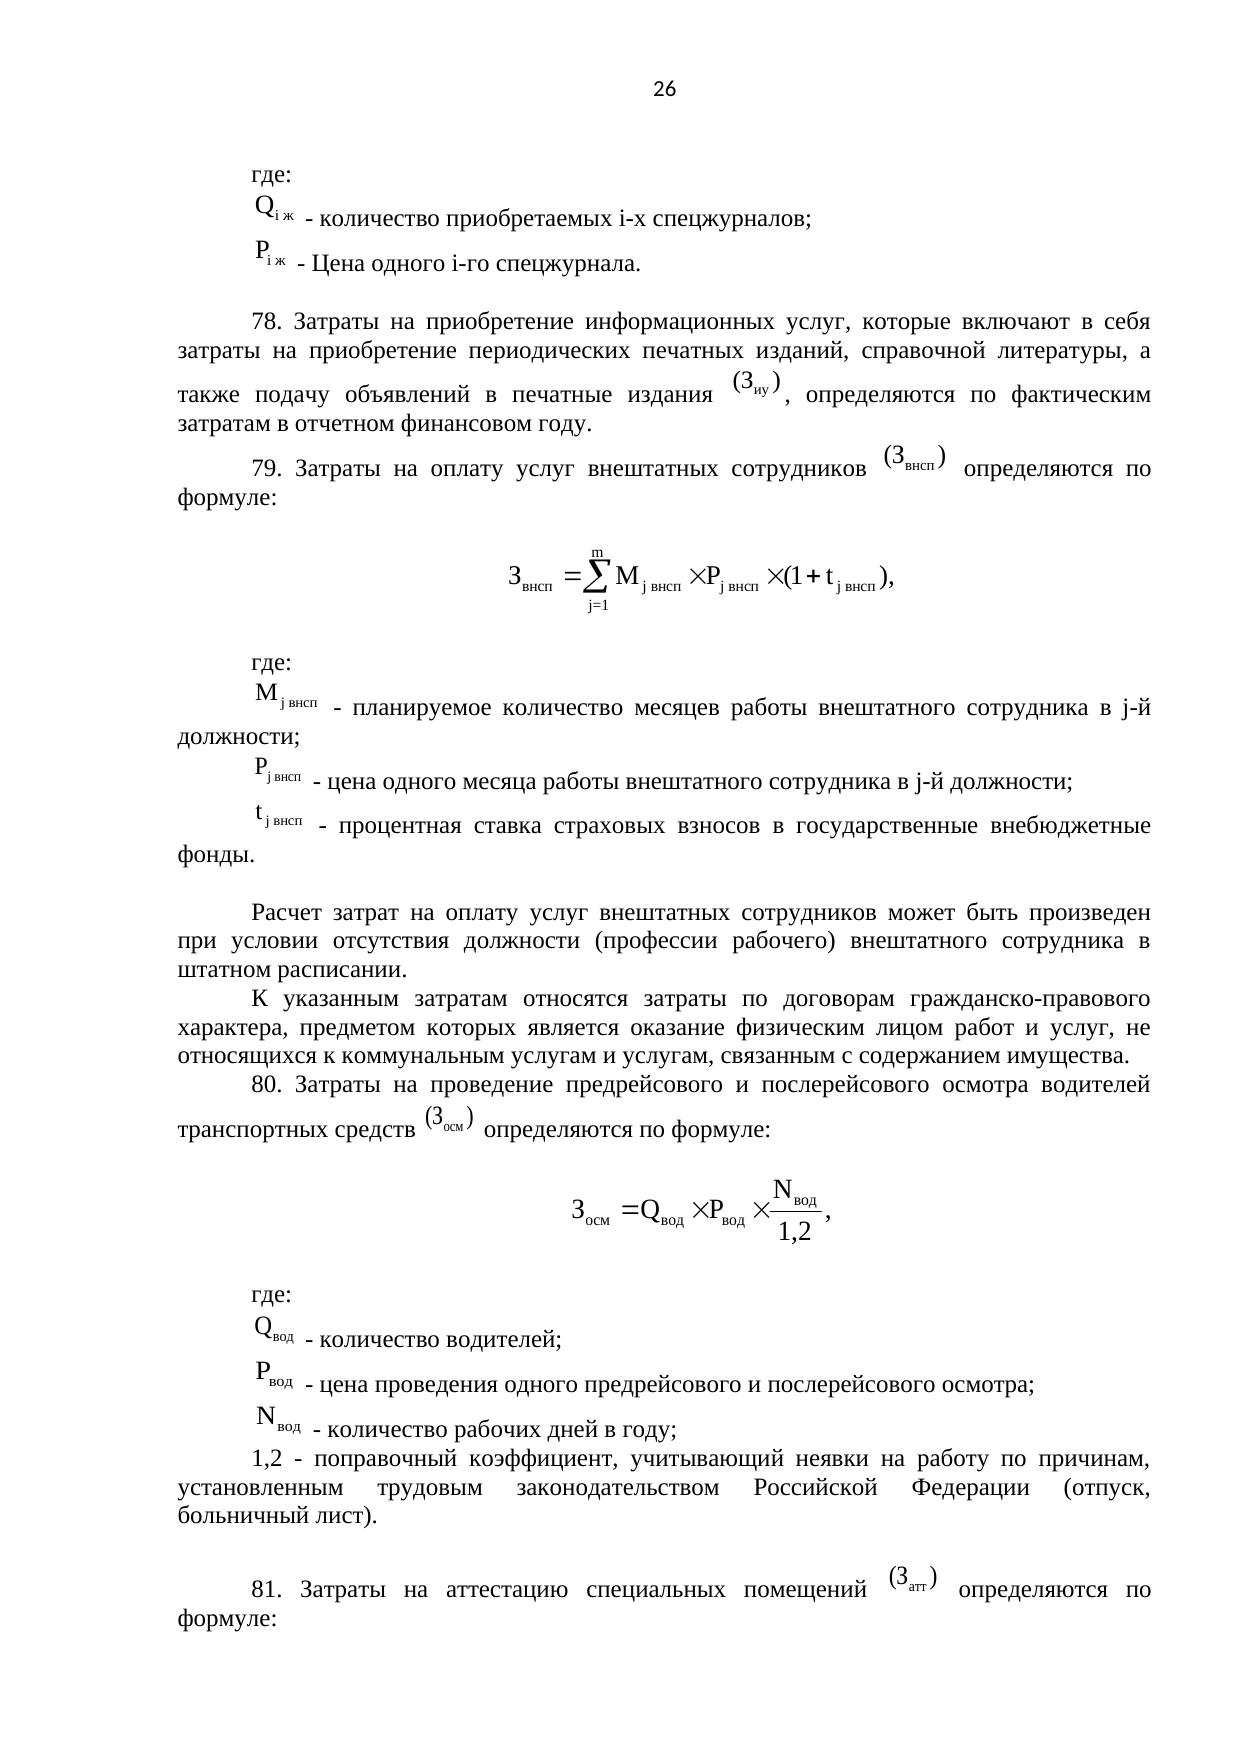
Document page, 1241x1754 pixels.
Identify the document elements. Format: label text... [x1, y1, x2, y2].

text 79. Затраты на оплату услуг внештатных сотрудников определяются по формуле: [177, 437, 1152, 511]
text - количество приобретаемых i-х спецжурналов; [177, 187, 1152, 232]
text К указанным затратам относятся затраты по договорам гражданско-правового характера, предметом которых является оказание физическим лицом работ и услуг, не относящихся к коммунальным услугам и услугам, связанным с содержанием имущества. [177, 983, 1152, 1069]
text где: [177, 647, 1152, 676]
text - планируемое количество месяцев работы внештатного сотрудника в j-й должности; [177, 676, 1152, 749]
text - количество водителей; [177, 1308, 1152, 1353]
text где: [177, 159, 1152, 187]
text 78. Затраты на приобретение информационных услуг, которые включают в себя затраты на приобретение периодических печатных изданий, справочной литературы, а также подачу объявлений в печатные издания , определяются по фактическим затратам в отчетном финансовом году. [177, 306, 1152, 437]
text 81. Затраты на аттестацию специальных помещений определяются по формуле: [177, 1558, 1152, 1632]
text - цена одного месяца работы внештатного сотрудника в j-й должности; [177, 749, 1152, 794]
text - цена проведения одного предрейсового и послерейсового осмотра; [177, 1353, 1152, 1398]
text - количество рабочих дней в году; [177, 1398, 1152, 1443]
text где: [177, 1279, 1152, 1308]
text - Цена одного i-го спецжурнала. [177, 232, 1152, 277]
text Расчет затрат на оплату услуг внештатных сотрудников может быть произведен при условии отсутствия должности (профессии рабочего) внештатного сотрудника в штатном расписании. [177, 897, 1152, 983]
text - процентная ставка страховых взносов в государственные внебюджетные фонды. [177, 794, 1152, 868]
text 1,2 - поправочный коэффициент, учитывающий неявки на работу по причинам, установленным трудовым законодательством Российской Федерации (отпуск, больничный лист). [177, 1443, 1152, 1529]
text 80. Затраты на проведение предрейсового и послерейсового осмотра водителей транспортных средств определяются по формуле: [177, 1069, 1152, 1143]
